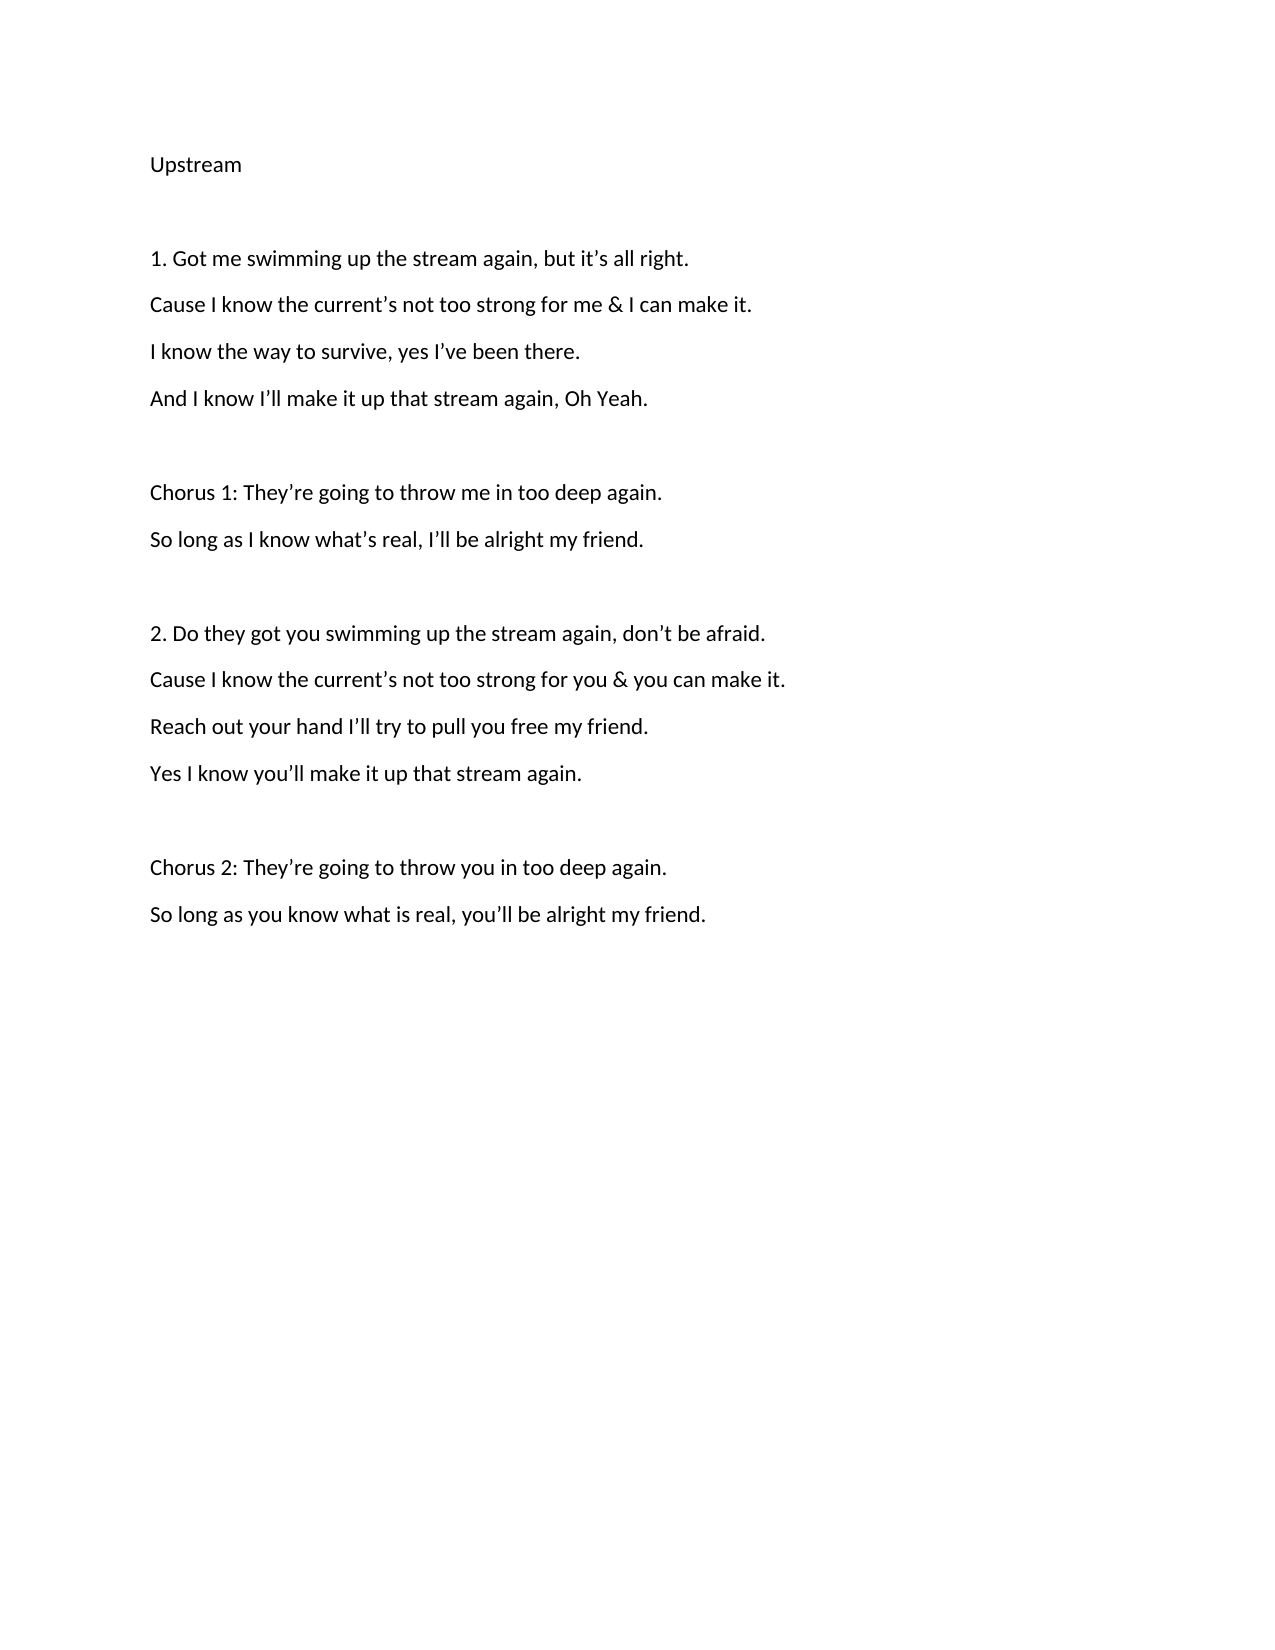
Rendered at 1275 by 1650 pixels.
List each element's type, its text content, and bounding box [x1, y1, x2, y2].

text And I know I’ll make it up that stream again, Oh Yeah. [150, 384, 1125, 412]
text So long as you know what is real, you’ll be alright my friend. [150, 900, 1125, 928]
text Chorus 2: They’re going to throw you in too deep again. [150, 853, 1125, 881]
text Cause I know the current’s not too strong for you & you can make it. [150, 666, 1125, 694]
text So long as I know what’s real, I’ll be alright my friend. [150, 525, 1125, 553]
text 2. Do they got you swimming up the stream again, don’t be afraid. [150, 619, 1125, 647]
text Yes I know you’ll make it up that stream again. [150, 759, 1125, 787]
text Reach out your hand I’ll try to pull you free my friend. [150, 712, 1125, 741]
text I know the way to survive, yes I’ve been there. [150, 337, 1125, 366]
text Upstream [150, 150, 1125, 178]
text Chorus 1: They’re going to throw me in too deep again. [150, 478, 1125, 506]
text 1. Got me swimming up the stream again, but it’s all right. [150, 244, 1125, 272]
text Cause I know the current’s not too strong for me & I can make it. [150, 291, 1125, 319]
